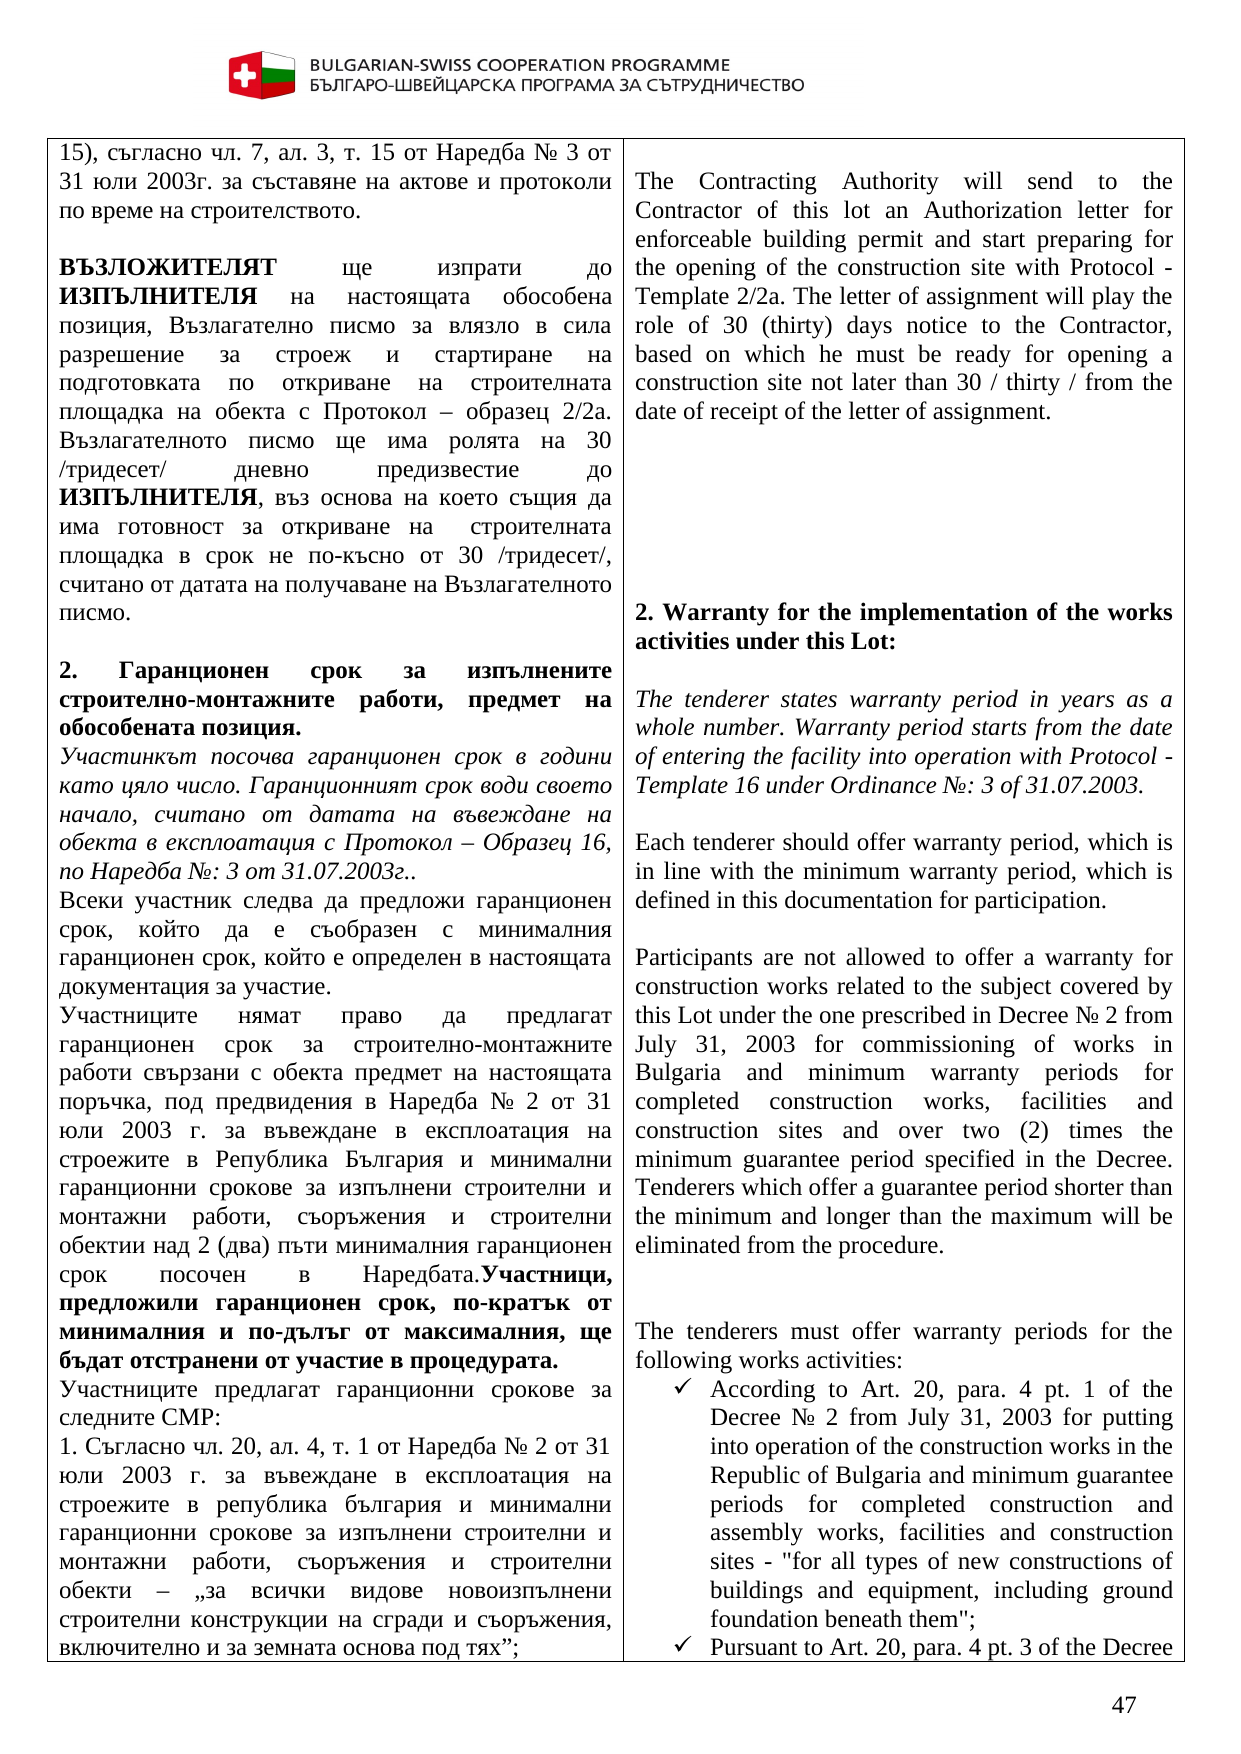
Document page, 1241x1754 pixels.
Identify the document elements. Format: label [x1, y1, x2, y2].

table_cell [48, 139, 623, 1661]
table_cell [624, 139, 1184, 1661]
picture [192, 12, 865, 138]
